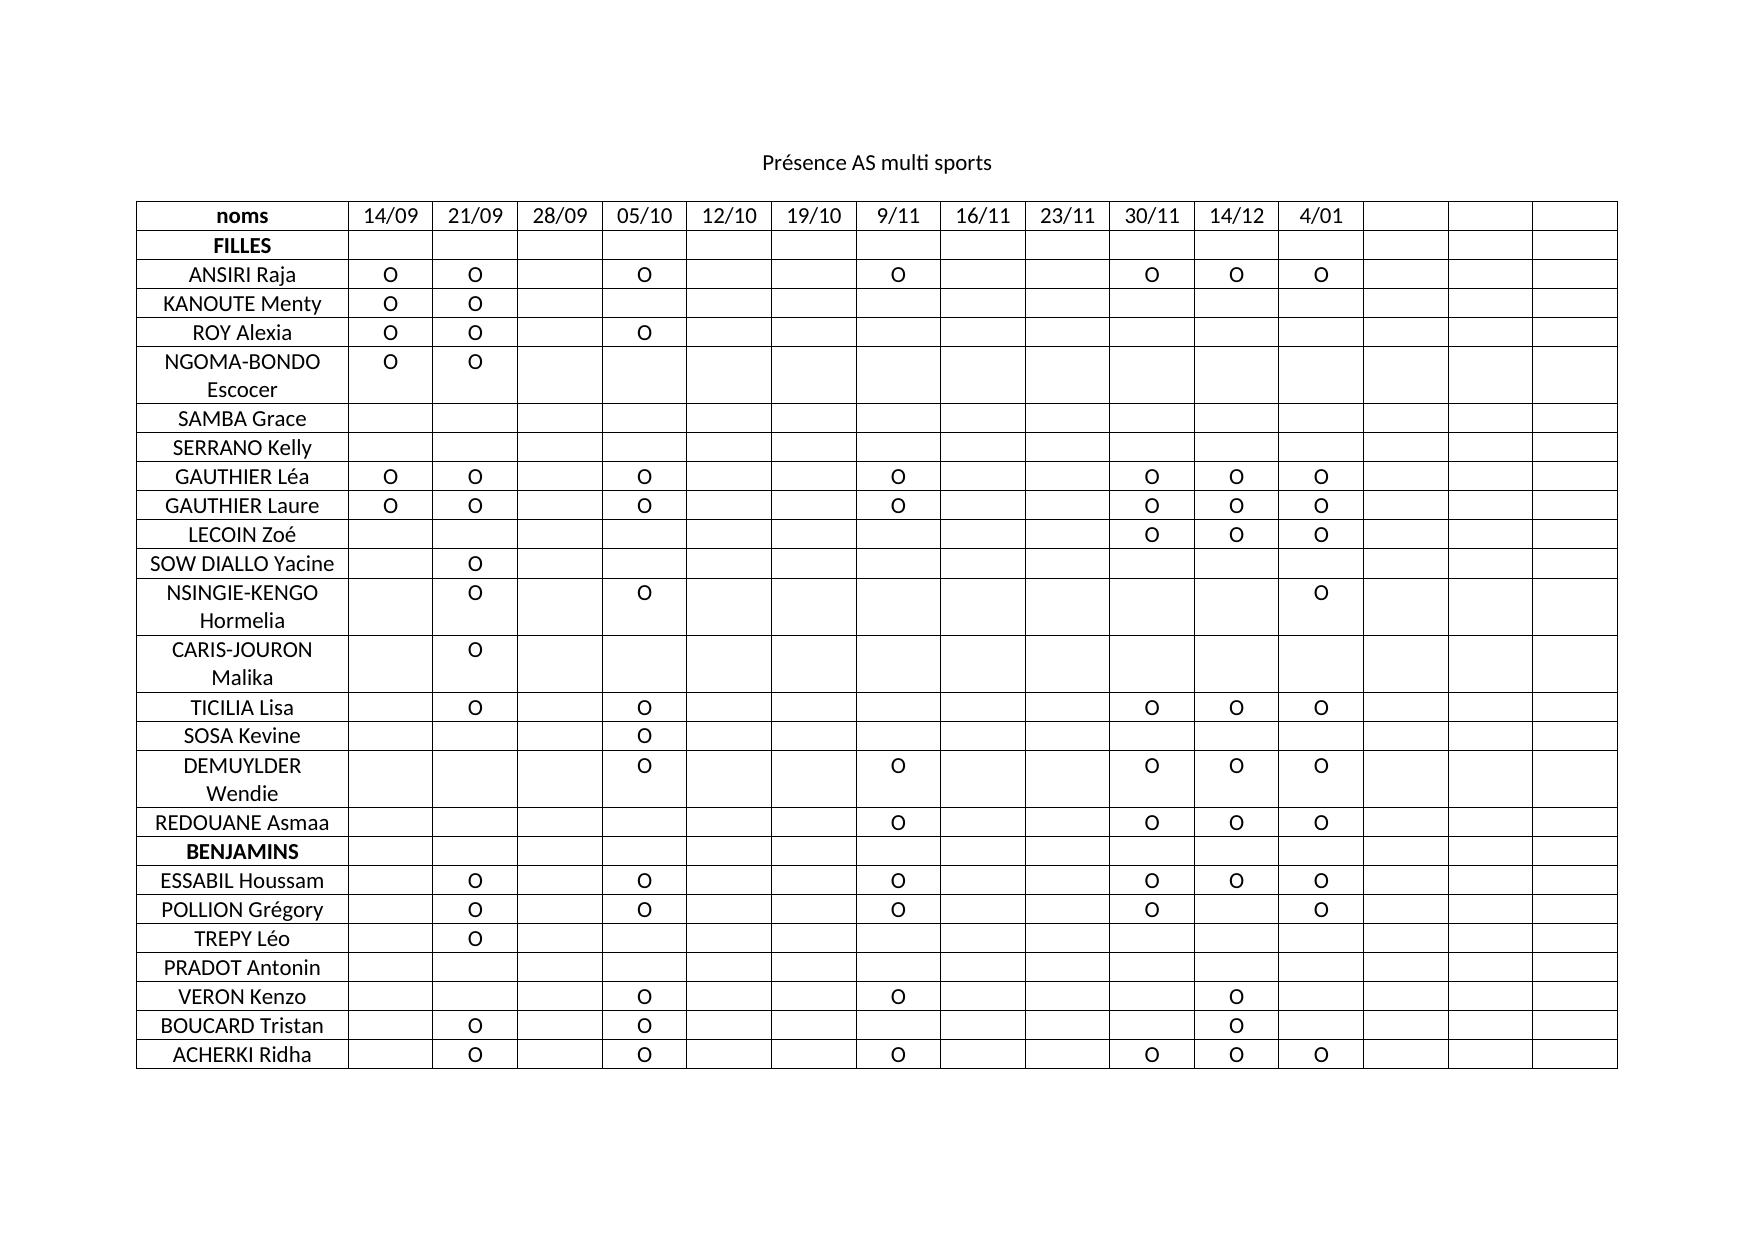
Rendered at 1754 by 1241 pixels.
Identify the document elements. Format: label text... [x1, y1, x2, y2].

table_cell [1449, 722, 1532, 750]
table_cell [1364, 231, 1448, 259]
table_cell [1364, 837, 1448, 865]
table_cell [603, 953, 686, 981]
table_cell [1195, 953, 1278, 981]
table_cell [1364, 520, 1448, 548]
table_cell [772, 318, 856, 346]
table_cell O [1279, 462, 1363, 490]
table_cell [941, 982, 1025, 1010]
table_cell [1533, 520, 1617, 548]
table_cell O [1279, 579, 1363, 634]
table_cell NSINGIE-KENGO Hormelia [137, 579, 348, 634]
table_cell [433, 722, 517, 750]
table_cell [857, 404, 940, 432]
table_cell [1533, 751, 1617, 807]
table_cell [1533, 636, 1617, 692]
table_cell [1449, 751, 1532, 807]
table_cell [1364, 289, 1448, 317]
table_cell [518, 260, 602, 288]
table_cell O [1110, 751, 1194, 807]
table_cell O [1110, 491, 1194, 519]
table_cell [1364, 895, 1448, 923]
table_cell [433, 433, 517, 461]
table_cell [518, 433, 602, 461]
table_cell [1279, 231, 1363, 259]
table_cell [941, 636, 1025, 692]
table_cell [603, 433, 686, 461]
table_cell [1026, 808, 1109, 836]
table_cell [1449, 491, 1532, 519]
table_cell [1449, 318, 1532, 346]
table_cell [518, 895, 602, 923]
table_cell VERON Kenzo [137, 982, 348, 1010]
table_cell [687, 491, 771, 519]
table_cell [1449, 260, 1532, 288]
table_cell [772, 520, 856, 548]
table_cell [1195, 924, 1278, 952]
table_cell [1026, 895, 1109, 923]
table_header 4/01 [1279, 202, 1363, 230]
table_cell [1026, 866, 1109, 894]
table_cell [1026, 1040, 1109, 1068]
table_header 28/09 [518, 202, 602, 230]
table_cell [687, 751, 771, 807]
table_cell [349, 636, 432, 692]
table_cell KANOUTE Menty [137, 289, 348, 317]
table_cell [772, 579, 856, 634]
table_cell O [603, 722, 686, 750]
table_cell O [1195, 462, 1278, 490]
table_cell [518, 808, 602, 836]
table_cell ANSIRI Raja [137, 260, 348, 288]
table_cell [941, 318, 1025, 346]
table_cell [518, 462, 602, 490]
table_cell [1533, 693, 1617, 721]
table_cell O [1195, 693, 1278, 721]
table_cell [1449, 289, 1532, 317]
table_cell [518, 347, 602, 403]
table_cell [772, 1011, 856, 1039]
table_cell [772, 837, 856, 865]
table_cell O [1195, 808, 1278, 836]
table_cell [1364, 549, 1448, 577]
table_cell [687, 866, 771, 894]
table_cell [1279, 1011, 1363, 1039]
table_cell [1110, 404, 1194, 432]
table_cell O [433, 866, 517, 894]
table_cell O [603, 462, 686, 490]
table_cell [941, 693, 1025, 721]
table_cell [687, 404, 771, 432]
table_cell [772, 433, 856, 461]
table_cell [1364, 693, 1448, 721]
table_cell [433, 837, 517, 865]
table_cell O [857, 1040, 940, 1068]
table_cell [433, 982, 517, 1010]
table_cell [1195, 433, 1278, 461]
table_header 05/10 [603, 202, 686, 230]
table_cell O [857, 895, 940, 923]
table_cell [1449, 953, 1532, 981]
table_cell SAMBA Grace [137, 404, 348, 432]
table_cell [857, 549, 940, 577]
table_cell [349, 982, 432, 1010]
table_cell [1026, 579, 1109, 634]
table_cell O [1279, 866, 1363, 894]
table_cell [349, 895, 432, 923]
table_cell [687, 260, 771, 288]
table_cell O [349, 347, 432, 403]
table_cell [1449, 549, 1532, 577]
table_cell O [1110, 1040, 1194, 1068]
table_cell [1110, 433, 1194, 461]
table_cell O [1195, 491, 1278, 519]
table_header 21/09 [433, 202, 517, 230]
table_cell O [603, 318, 686, 346]
table_cell [687, 837, 771, 865]
table_cell O [433, 260, 517, 288]
table_cell O [603, 751, 686, 807]
table_cell [1449, 837, 1532, 865]
table_cell O [1195, 866, 1278, 894]
table_cell BENJAMINS [137, 837, 348, 865]
table_cell [1364, 924, 1448, 952]
table_cell [1364, 722, 1448, 750]
table_cell [1533, 347, 1617, 403]
table_cell [687, 636, 771, 692]
table_cell [1533, 1011, 1617, 1039]
table_cell [1110, 636, 1194, 692]
table_cell O [603, 1011, 686, 1039]
table_cell [349, 866, 432, 894]
table_cell [1026, 491, 1109, 519]
table_cell O [433, 289, 517, 317]
table_cell [349, 837, 432, 865]
table_cell [1449, 1040, 1532, 1068]
table_cell [941, 579, 1025, 634]
table_cell [603, 808, 686, 836]
table_cell O [433, 1040, 517, 1068]
table_cell [603, 837, 686, 865]
table_cell O [1195, 751, 1278, 807]
table_cell [349, 1040, 432, 1068]
table_cell [1026, 549, 1109, 577]
table_cell [1449, 808, 1532, 836]
table_cell [349, 722, 432, 750]
table_cell [1026, 953, 1109, 981]
table_cell [857, 722, 940, 750]
table_cell [433, 520, 517, 548]
table_cell O [1110, 895, 1194, 923]
table_cell NGOMA-BONDO Escocer [137, 347, 348, 403]
table_cell [1195, 636, 1278, 692]
table_cell REDOUANE Asmaa [137, 808, 348, 836]
table_cell [1364, 404, 1448, 432]
table_cell [1279, 289, 1363, 317]
table_cell [1110, 347, 1194, 403]
table_cell [518, 491, 602, 519]
table_cell [1195, 231, 1278, 259]
table_cell [687, 579, 771, 634]
table_cell O [857, 462, 940, 490]
table_cell [1026, 289, 1109, 317]
table_cell [1279, 433, 1363, 461]
table_cell [857, 693, 940, 721]
table_cell [772, 866, 856, 894]
table_cell [772, 1040, 856, 1068]
table_cell [1364, 636, 1448, 692]
table_cell [1026, 318, 1109, 346]
table_cell O [433, 895, 517, 923]
table_cell O [1110, 520, 1194, 548]
table_cell [1533, 722, 1617, 750]
table_cell POLLION Grégory [137, 895, 348, 923]
table_cell [1364, 347, 1448, 403]
table_cell [1533, 404, 1617, 432]
table_cell [1533, 895, 1617, 923]
table_cell [1195, 347, 1278, 403]
table_cell O [857, 751, 940, 807]
table_cell [349, 808, 432, 836]
table_cell [772, 693, 856, 721]
table_cell [1533, 289, 1617, 317]
table_cell [772, 751, 856, 807]
table_cell [1449, 895, 1532, 923]
table_header 16/11 [941, 202, 1025, 230]
table_cell O [857, 808, 940, 836]
table_cell [941, 924, 1025, 952]
table_cell [518, 693, 602, 721]
table_cell [857, 289, 940, 317]
table_cell [1279, 982, 1363, 1010]
table_cell [1449, 404, 1532, 432]
table_cell [1279, 924, 1363, 952]
table_cell [349, 693, 432, 721]
table_cell [1026, 837, 1109, 865]
table_cell [941, 404, 1025, 432]
table_cell [1110, 1011, 1194, 1039]
table_cell TREPY Léo [137, 924, 348, 952]
table_cell O [1110, 260, 1194, 288]
table_cell [349, 520, 432, 548]
table_cell [1364, 318, 1448, 346]
table_cell [1533, 924, 1617, 952]
table_cell [1533, 433, 1617, 461]
table_cell [772, 636, 856, 692]
table_cell O [349, 289, 432, 317]
table_cell [941, 895, 1025, 923]
table_cell [1110, 579, 1194, 634]
table_cell O [603, 982, 686, 1010]
text Présence AS multi sports [148, 148, 1606, 176]
table_cell [687, 895, 771, 923]
table_cell GAUTHIER Léa [137, 462, 348, 490]
table_cell [941, 1040, 1025, 1068]
table_cell FILLES [137, 231, 348, 259]
table_cell O [1279, 895, 1363, 923]
table_cell [1026, 520, 1109, 548]
table_cell [1195, 289, 1278, 317]
table_cell [1449, 636, 1532, 692]
table_cell TICILIA Lisa [137, 693, 348, 721]
table_cell O [1279, 260, 1363, 288]
table_cell [1449, 1011, 1532, 1039]
table_cell [603, 924, 686, 952]
table_cell O [1110, 462, 1194, 490]
table_cell [518, 404, 602, 432]
table_cell SOSA Kevine [137, 722, 348, 750]
table_cell GAUTHIER Laure [137, 491, 348, 519]
table_cell [1449, 982, 1532, 1010]
table_cell [687, 289, 771, 317]
table_cell [603, 347, 686, 403]
table_cell [857, 347, 940, 403]
table_cell [1195, 318, 1278, 346]
table_cell O [1279, 1040, 1363, 1068]
table_header [1449, 202, 1532, 230]
table_cell [772, 347, 856, 403]
table_cell [772, 462, 856, 490]
table_cell [1195, 837, 1278, 865]
table_cell [433, 231, 517, 259]
table_cell [1110, 982, 1194, 1010]
table_cell [603, 289, 686, 317]
table_cell [1533, 260, 1617, 288]
table_cell [857, 1011, 940, 1039]
table_cell [857, 636, 940, 692]
table_cell [941, 837, 1025, 865]
table_cell [1026, 924, 1109, 952]
table_cell O [1110, 866, 1194, 894]
table_cell [1533, 953, 1617, 981]
table_cell [1533, 982, 1617, 1010]
table_cell [857, 579, 940, 634]
table_cell [349, 404, 432, 432]
table_cell [1110, 549, 1194, 577]
table_cell O [1195, 260, 1278, 288]
table_cell [687, 549, 771, 577]
table_cell [1364, 462, 1448, 490]
table_cell [1279, 722, 1363, 750]
table_cell O [603, 866, 686, 894]
table_cell O [857, 982, 940, 1010]
table_cell [1279, 318, 1363, 346]
table_cell [1449, 693, 1532, 721]
table_cell O [433, 636, 517, 692]
table_cell [687, 462, 771, 490]
table_cell [941, 260, 1025, 288]
table_cell [433, 953, 517, 981]
table_cell [1026, 347, 1109, 403]
table_cell [687, 953, 771, 981]
table_cell [1110, 722, 1194, 750]
table_cell [1026, 433, 1109, 461]
table_cell [518, 636, 602, 692]
table_cell [349, 231, 432, 259]
table_cell [1195, 404, 1278, 432]
table_cell O [1279, 808, 1363, 836]
table_cell [1449, 347, 1532, 403]
table_cell [687, 924, 771, 952]
table_cell [941, 347, 1025, 403]
table_cell [1364, 1011, 1448, 1039]
table_cell [941, 953, 1025, 981]
table_cell O [1279, 491, 1363, 519]
table_header 23/11 [1026, 202, 1109, 230]
table_cell O [433, 579, 517, 634]
table_cell [1533, 837, 1617, 865]
table_header 9/11 [857, 202, 940, 230]
table_cell [772, 953, 856, 981]
table_cell [857, 837, 940, 865]
table_cell [349, 924, 432, 952]
table_cell [1279, 837, 1363, 865]
table_cell [772, 808, 856, 836]
table_cell [518, 520, 602, 548]
table_cell O [857, 260, 940, 288]
table_cell [1026, 751, 1109, 807]
table_header 19/10 [772, 202, 856, 230]
table_cell [857, 433, 940, 461]
table_cell [1533, 579, 1617, 634]
table_cell [433, 751, 517, 807]
table_cell [687, 808, 771, 836]
table_cell [1026, 636, 1109, 692]
table_cell [1279, 404, 1363, 432]
table_cell [603, 520, 686, 548]
table_cell O [1279, 751, 1363, 807]
table_cell O [349, 260, 432, 288]
table_cell [1449, 866, 1532, 894]
table_cell [1364, 433, 1448, 461]
table_cell [857, 231, 940, 259]
table_cell [1279, 636, 1363, 692]
table_cell [1026, 231, 1109, 259]
table_cell [1279, 549, 1363, 577]
table_cell [941, 751, 1025, 807]
table_cell [1533, 318, 1617, 346]
table_cell [941, 289, 1025, 317]
table_header [1364, 202, 1448, 230]
table_cell [518, 1011, 602, 1039]
table_cell O [1279, 693, 1363, 721]
table_cell LECOIN Zoé [137, 520, 348, 548]
table_cell [518, 722, 602, 750]
table_cell [518, 318, 602, 346]
table_cell [857, 953, 940, 981]
table_cell [349, 579, 432, 634]
table_cell [349, 953, 432, 981]
table_cell O [433, 693, 517, 721]
table_cell O [603, 1040, 686, 1068]
table_header 14/12 [1195, 202, 1278, 230]
table_cell O [349, 491, 432, 519]
table_cell [518, 751, 602, 807]
table_cell [518, 866, 602, 894]
table_cell [349, 549, 432, 577]
table_cell [687, 693, 771, 721]
table_cell [772, 491, 856, 519]
table_cell [687, 347, 771, 403]
table_cell [518, 289, 602, 317]
table_header [1533, 202, 1617, 230]
table_cell [1449, 520, 1532, 548]
table_cell [518, 982, 602, 1010]
table_cell O [433, 347, 517, 403]
table_cell [1026, 982, 1109, 1010]
table_cell [857, 318, 940, 346]
table_cell [1449, 433, 1532, 461]
table_cell [1026, 404, 1109, 432]
table_cell [518, 953, 602, 981]
table_cell [772, 404, 856, 432]
table_cell [518, 579, 602, 634]
table_cell [1110, 837, 1194, 865]
table_cell DEMUYLDER Wendie [137, 751, 348, 807]
table_cell O [349, 462, 432, 490]
table_cell SERRANO Kelly [137, 433, 348, 461]
table_cell ROY Alexia [137, 318, 348, 346]
table_cell [687, 318, 771, 346]
table_cell [1364, 260, 1448, 288]
table_cell [687, 1011, 771, 1039]
table_cell [1195, 895, 1278, 923]
table_cell [1533, 231, 1617, 259]
table_cell O [1110, 693, 1194, 721]
table_cell [687, 1040, 771, 1068]
table_cell [941, 866, 1025, 894]
table_cell [518, 837, 602, 865]
table_cell [603, 549, 686, 577]
table_cell O [1110, 808, 1194, 836]
table_cell [1026, 1011, 1109, 1039]
table_cell [1026, 462, 1109, 490]
table_cell [1110, 318, 1194, 346]
table_cell [349, 1011, 432, 1039]
table_cell O [1279, 520, 1363, 548]
table_cell [772, 260, 856, 288]
table_cell [1364, 808, 1448, 836]
table_cell SOW DIALLO Yacine [137, 549, 348, 577]
table_cell [941, 491, 1025, 519]
table_cell [941, 231, 1025, 259]
table_cell [1533, 1040, 1617, 1068]
table_cell O [1195, 1011, 1278, 1039]
table_cell [1364, 491, 1448, 519]
table_cell [518, 549, 602, 577]
table_cell [433, 808, 517, 836]
table_cell [518, 231, 602, 259]
table_cell [687, 433, 771, 461]
table_cell [941, 433, 1025, 461]
table_cell [941, 549, 1025, 577]
table_cell [433, 404, 517, 432]
table_cell O [433, 1011, 517, 1039]
table_header 30/11 [1110, 202, 1194, 230]
table_cell [941, 520, 1025, 548]
table_cell O [857, 491, 940, 519]
table_cell [687, 231, 771, 259]
table_header 12/10 [687, 202, 771, 230]
table_cell [772, 289, 856, 317]
table_cell O [603, 579, 686, 634]
table_cell [1364, 751, 1448, 807]
table_cell [603, 636, 686, 692]
table_cell [772, 722, 856, 750]
table_cell [687, 982, 771, 1010]
table_cell O [603, 260, 686, 288]
table_cell [518, 924, 602, 952]
table_cell [687, 722, 771, 750]
table_cell O [1195, 982, 1278, 1010]
table_cell [603, 231, 686, 259]
table_cell [1449, 924, 1532, 952]
table_cell [1026, 722, 1109, 750]
table_cell [772, 982, 856, 1010]
table_cell [941, 462, 1025, 490]
table_cell [1026, 693, 1109, 721]
table_cell [1110, 953, 1194, 981]
table_cell O [603, 693, 686, 721]
table_cell [1364, 579, 1448, 634]
table_cell ESSABIL Houssam [137, 866, 348, 894]
table_cell [349, 751, 432, 807]
table_cell [857, 520, 940, 548]
table_header noms [137, 202, 348, 230]
table_cell [1110, 924, 1194, 952]
table_cell O [433, 924, 517, 952]
table_cell [687, 520, 771, 548]
table_cell O [857, 866, 940, 894]
table_cell CARIS-JOURON Malika [137, 636, 348, 692]
table_cell [1533, 866, 1617, 894]
table_header 14/09 [349, 202, 432, 230]
table_cell O [433, 549, 517, 577]
table_cell [1364, 982, 1448, 1010]
table_cell [1364, 953, 1448, 981]
table_cell [1195, 579, 1278, 634]
table_cell [349, 433, 432, 461]
table_cell [1533, 462, 1617, 490]
table_cell [1195, 549, 1278, 577]
table_cell [1449, 579, 1532, 634]
table_cell [1110, 231, 1194, 259]
table_cell O [433, 491, 517, 519]
table_cell [772, 231, 856, 259]
table_cell O [603, 895, 686, 923]
table_cell PRADOT Antonin [137, 953, 348, 981]
table_cell O [349, 318, 432, 346]
table_cell [1364, 866, 1448, 894]
table_cell O [603, 491, 686, 519]
table_cell [941, 1011, 1025, 1039]
table_cell [772, 895, 856, 923]
table_cell O [433, 462, 517, 490]
table_cell [1533, 491, 1617, 519]
table_cell [1364, 1040, 1448, 1068]
table_cell [1279, 953, 1363, 981]
table_cell [772, 924, 856, 952]
table_cell O [433, 318, 517, 346]
table_cell O [1195, 520, 1278, 548]
table_cell BOUCARD Tristan [137, 1011, 348, 1039]
table_cell [1449, 231, 1532, 259]
table_cell [941, 722, 1025, 750]
table_cell [1195, 722, 1278, 750]
table_cell [1026, 260, 1109, 288]
table_cell [772, 549, 856, 577]
table_cell ACHERKI Ridha [137, 1040, 348, 1068]
table_cell O [1195, 1040, 1278, 1068]
table_cell [941, 808, 1025, 836]
table_cell [518, 1040, 602, 1068]
table_cell [603, 404, 686, 432]
table_cell [1449, 462, 1532, 490]
table_cell [1533, 549, 1617, 577]
table_cell [1533, 808, 1617, 836]
table_cell [1279, 347, 1363, 403]
table_cell [1110, 289, 1194, 317]
table_cell [857, 924, 940, 952]
